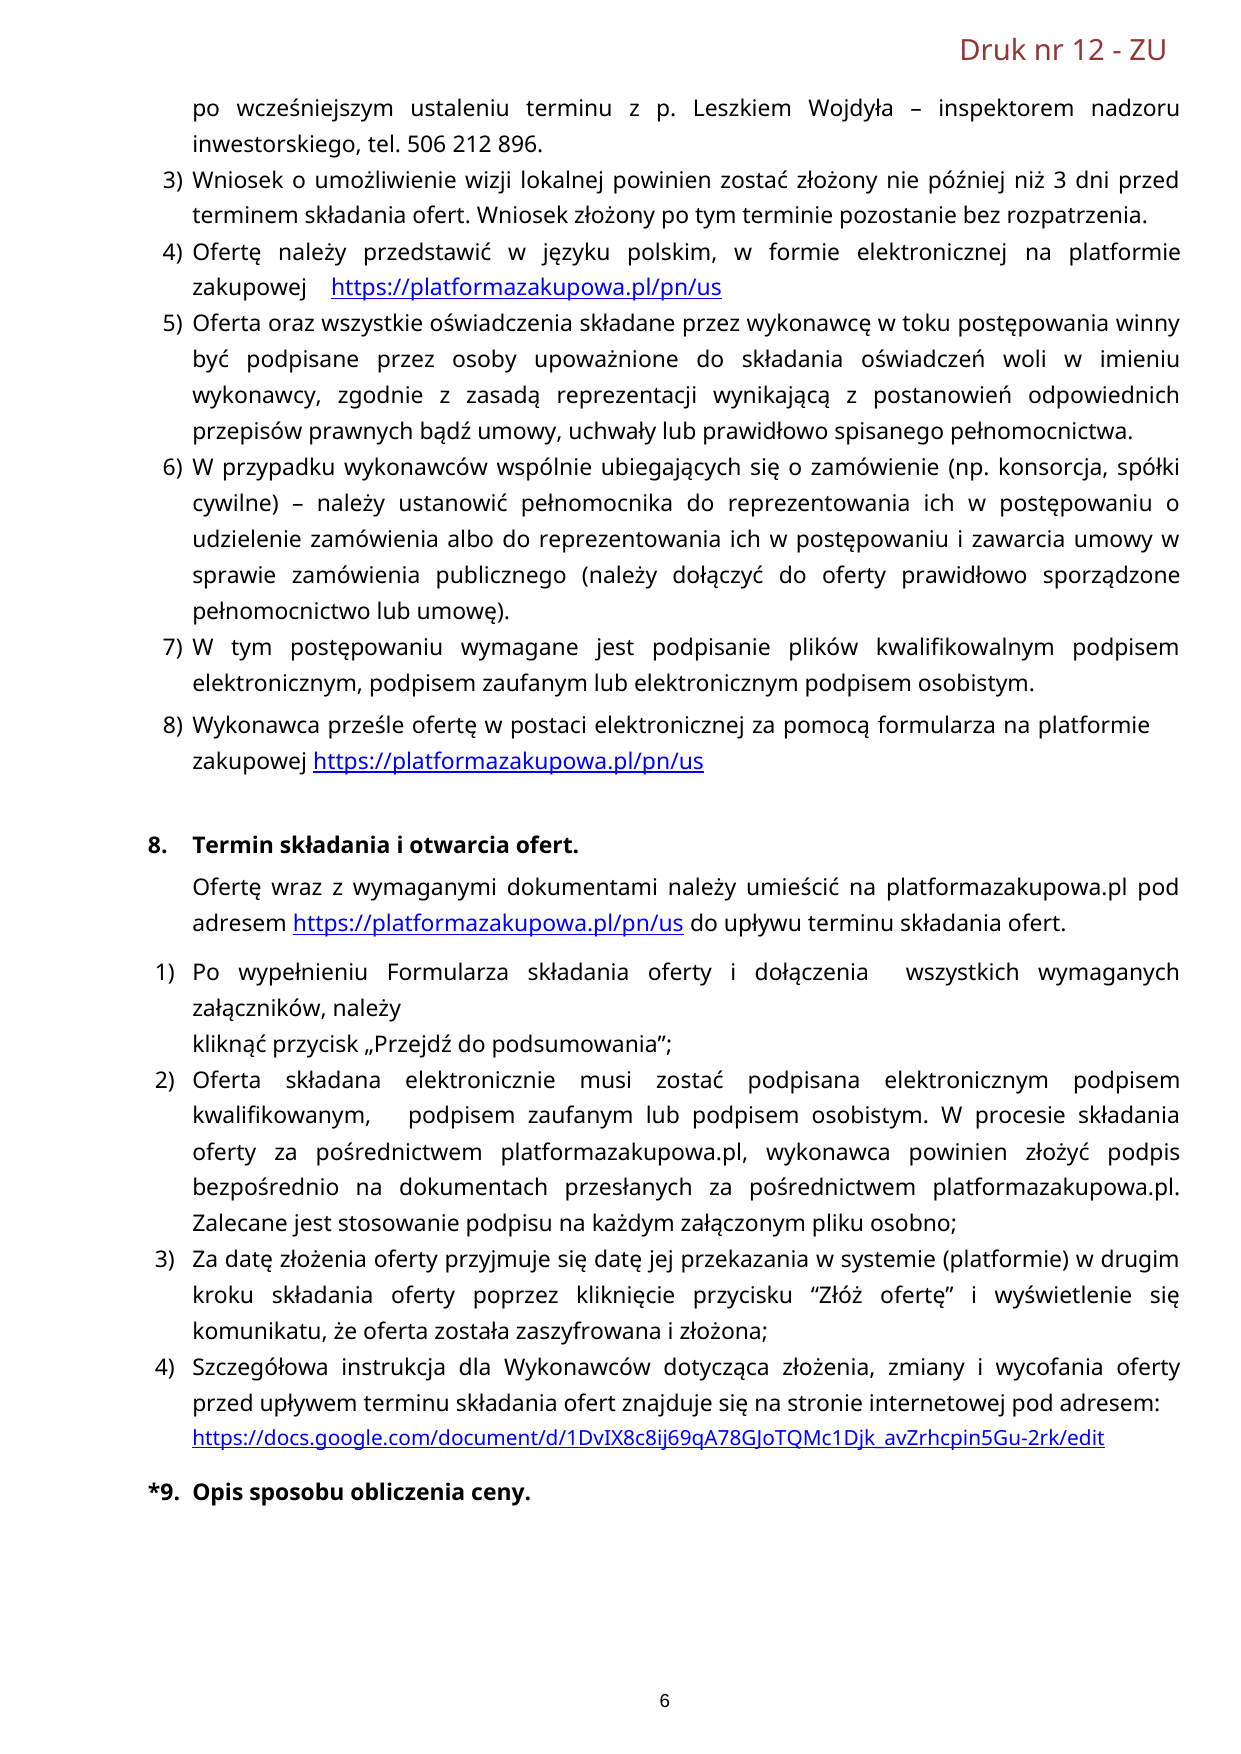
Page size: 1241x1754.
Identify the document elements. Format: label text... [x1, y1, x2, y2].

list Wykonawca prześle ofertę w postaci elektronicznej za pomocą formularza na platformie zakupowej https://platformazakupowa.pl/pn/us [163, 709, 1152, 776]
list kliknąć przycisk „Przejdź do podsumowania”; [192, 1028, 1181, 1059]
list Ofertę należy przedstawić w języku polskim, w formie elektronicznej na platformie zakupowej https://platformazakupowa.pl/pn/us [162, 235, 1181, 303]
list W przypadku wykonawców wspólnie ubiegających się o zamówienie (np. konsorcja, spółki cywilne) – należy ustanowić pełnomocnika do reprezentowania ich w postępowaniu o udzielenie zamówienia albo do reprezentowania ich w postępowaniu i zawarcia umowy w sprawie zamówienia publicznego (należy dołączyć do oferty prawidłowo sporządzone pełnomocnictwo lub umowę). [162, 451, 1181, 626]
text Ofertę wraz z wymaganymi dokumentami należy umieścić na platformazakupowa.pl pod adresem https://platformazakupowa.pl/pn/us do upływu terminu składania ofert. [192, 871, 1181, 938]
list W tym postępowaniu wymagane jest podpisanie plików kwalifikowalnym podpisem elektronicznym, podpisem zaufanym lub elektronicznym podpisem osobistym. [162, 631, 1181, 698]
text 8. Termin składania i otwarcia ofert. [148, 829, 1122, 860]
list Po wypełnieniu Formularza składania oferty i dołączenia wszystkich wymaganych załączników, należy [154, 956, 1181, 1023]
list Wniosek o umożliwienie wizji lokalnej powinien zostać złożony nie później niż 3 dni przed terminem składania ofert. Wniosek złożony po tym terminie pozostanie bez rozpatrzenia. [163, 163, 1181, 231]
list Szczegółowa instrukcja dla Wykonawców dotycząca złożenia, zmiany i wycofania oferty przed upływem terminu składania ofert znajduje się na stronie internetowej pod adresem: [154, 1351, 1181, 1418]
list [163, 92, 1181, 159]
text *9. Opis sposobu obliczenia ceny. [148, 1476, 1152, 1508]
list Oferta składana elektronicznie musi zostać podpisana elektronicznym podpisem kwalifikowanym, podpisem zaufanym lub podpisem osobistym. W procesie składania oferty za pośrednictwem platformazakupowa.pl, wykonawca powinien złożyć podpis bezpośrednio na dokumentach przesłanych za pośrednictwem platformazakupowa.pl. Zalecane jest stosowanie podpisu na każdym załączonym pliku osobno; [154, 1063, 1181, 1238]
list Za datę złożenia oferty przyjmuje się datę jej przekazania w systemie (platformie) w drugim kroku składania oferty poprzez kliknięcie przycisku “Złóż ofertę” i wyświetlenie się komunikatu, że oferta została zaszyfrowana i złożona; [154, 1243, 1181, 1346]
list https://docs.google.com/document/d/1DvIX8c8ij69qA78GJoTQMc1Djk_avZrhcpin5Gu-2rk/edit [192, 1423, 1181, 1451]
list Oferta oraz wszystkie oświadczenia składane przez wykonawcę w toku postępowania winny być podpisane przez osoby upoważnione do składania oświadczeń woli w imieniu wykonawcy, zgodnie z zasadą reprezentacji wynikającą z postanowień odpowiednich przepisów prawnych bądź umowy, uchwały lub prawidłowo spisanego pełnomocnictwa. [162, 307, 1181, 446]
